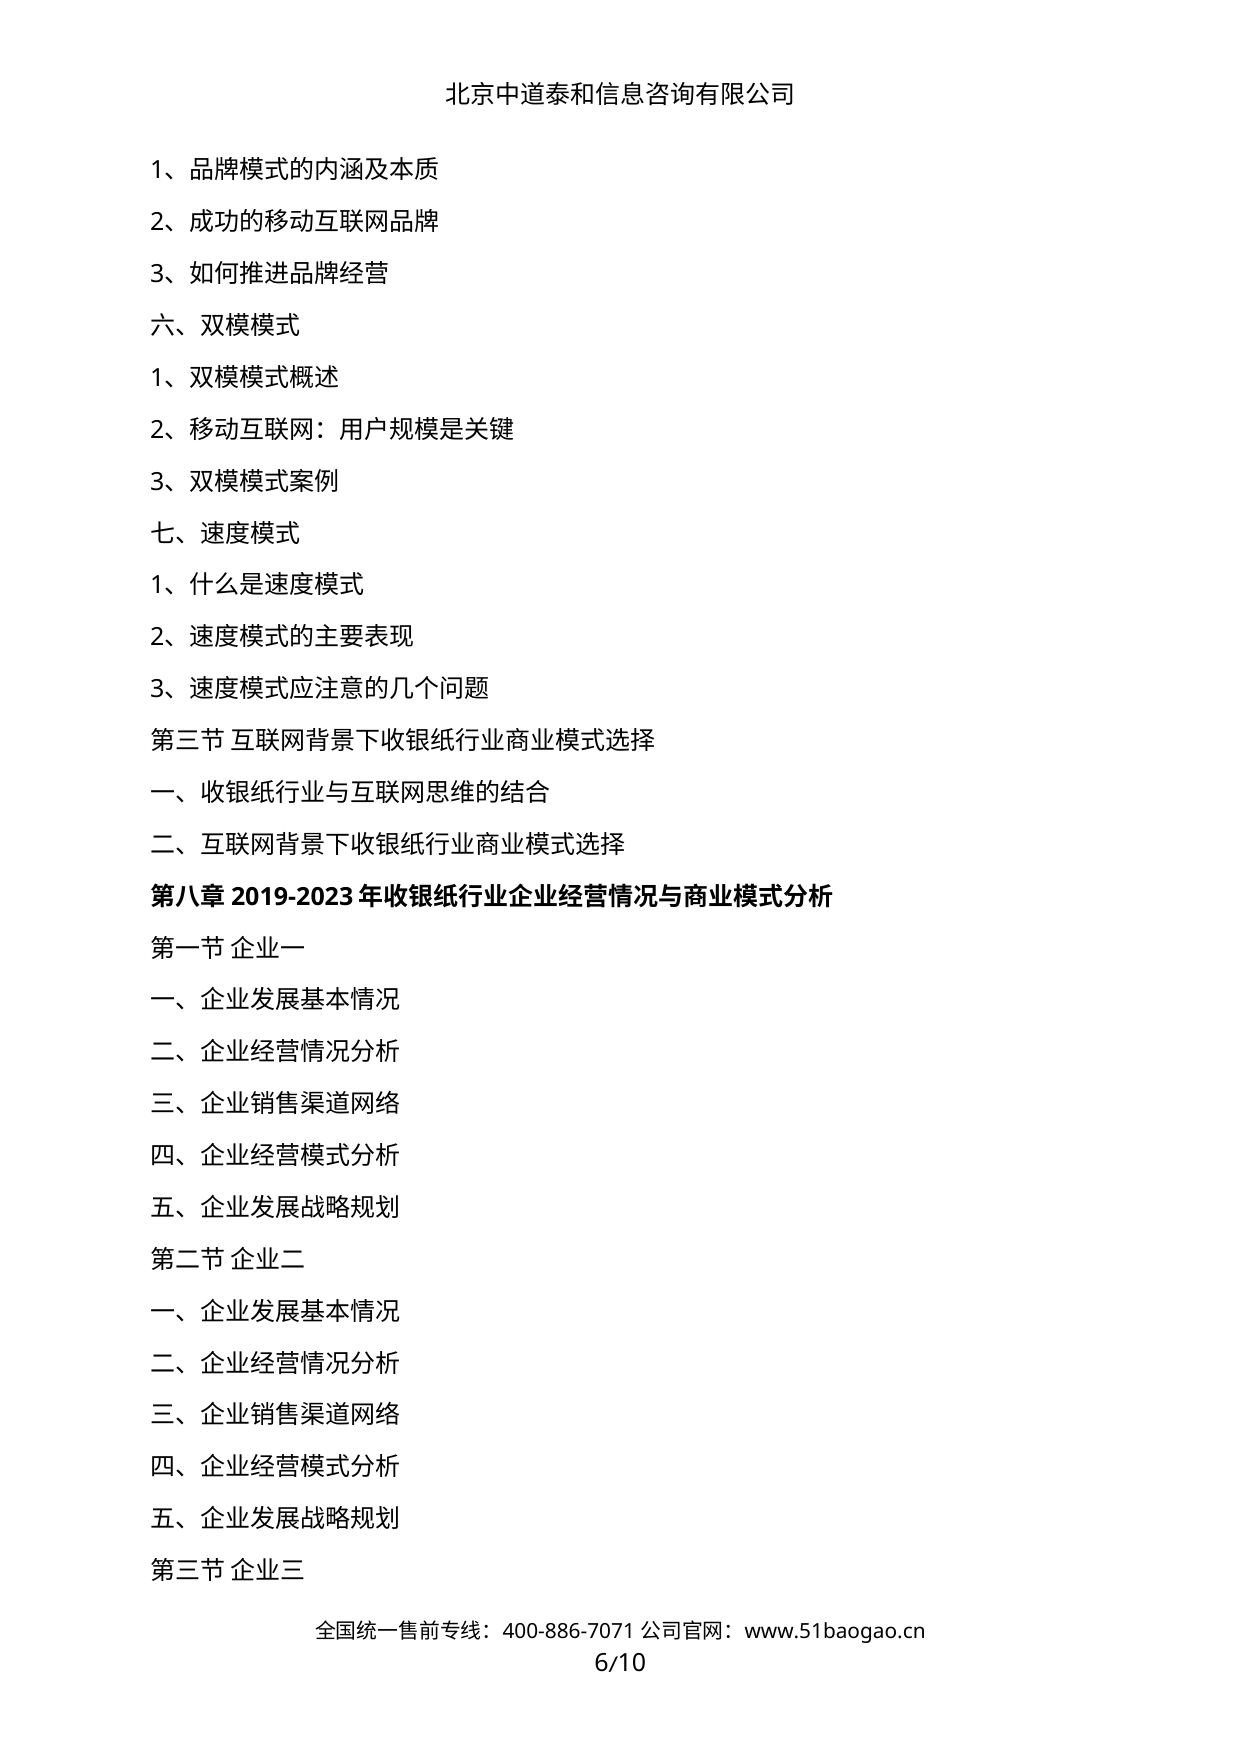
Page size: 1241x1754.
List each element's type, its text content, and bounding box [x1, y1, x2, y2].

text 第八章 2019-2023年收银纸行业企业经营情况与商业模式分析 [150, 876, 1090, 912]
text 3、双模模式案例 [150, 461, 1090, 497]
text 第三节 企业三 [150, 1551, 1090, 1587]
text 五、企业发展战略规划 [150, 1499, 1090, 1535]
text 1、品牌模式的内涵及本质 [150, 150, 1090, 186]
text 六、双模模式 [150, 306, 1090, 342]
text 3、如何推进品牌经营 [150, 254, 1090, 290]
text 一、企业发展基本情况 [150, 1291, 1090, 1327]
text 一、企业发展基本情况 [150, 980, 1090, 1016]
text 1、双模模式概述 [150, 357, 1090, 394]
text 三、企业销售渠道网络 [150, 1395, 1090, 1431]
text 1、什么是速度模式 [150, 565, 1090, 601]
text 第一节 企业一 [150, 928, 1090, 964]
text 第二节 企业二 [150, 1239, 1090, 1276]
text 一、收银纸行业与互联网思维的结合 [150, 772, 1090, 809]
text 二、互联网背景下收银纸行业商业模式选择 [150, 824, 1090, 861]
text 2、成功的移动互联网品牌 [150, 202, 1090, 238]
text 2、速度模式的主要表现 [150, 617, 1090, 653]
text 四、企业经营模式分析 [150, 1136, 1090, 1172]
text 二、企业经营情况分析 [150, 1032, 1090, 1068]
text 3、速度模式应注意的几个问题 [150, 669, 1090, 705]
text 第三节 互联网背景下收银纸行业商业模式选择 [150, 721, 1090, 757]
text 2、移动互联网：用户规模是关键 [150, 409, 1090, 446]
text 五、企业发展战略规划 [150, 1187, 1090, 1224]
text 四、企业经营模式分析 [150, 1447, 1090, 1483]
text 七、速度模式 [150, 513, 1090, 549]
text 三、企业销售渠道网络 [150, 1084, 1090, 1120]
text 二、企业经营情况分析 [150, 1343, 1090, 1379]
